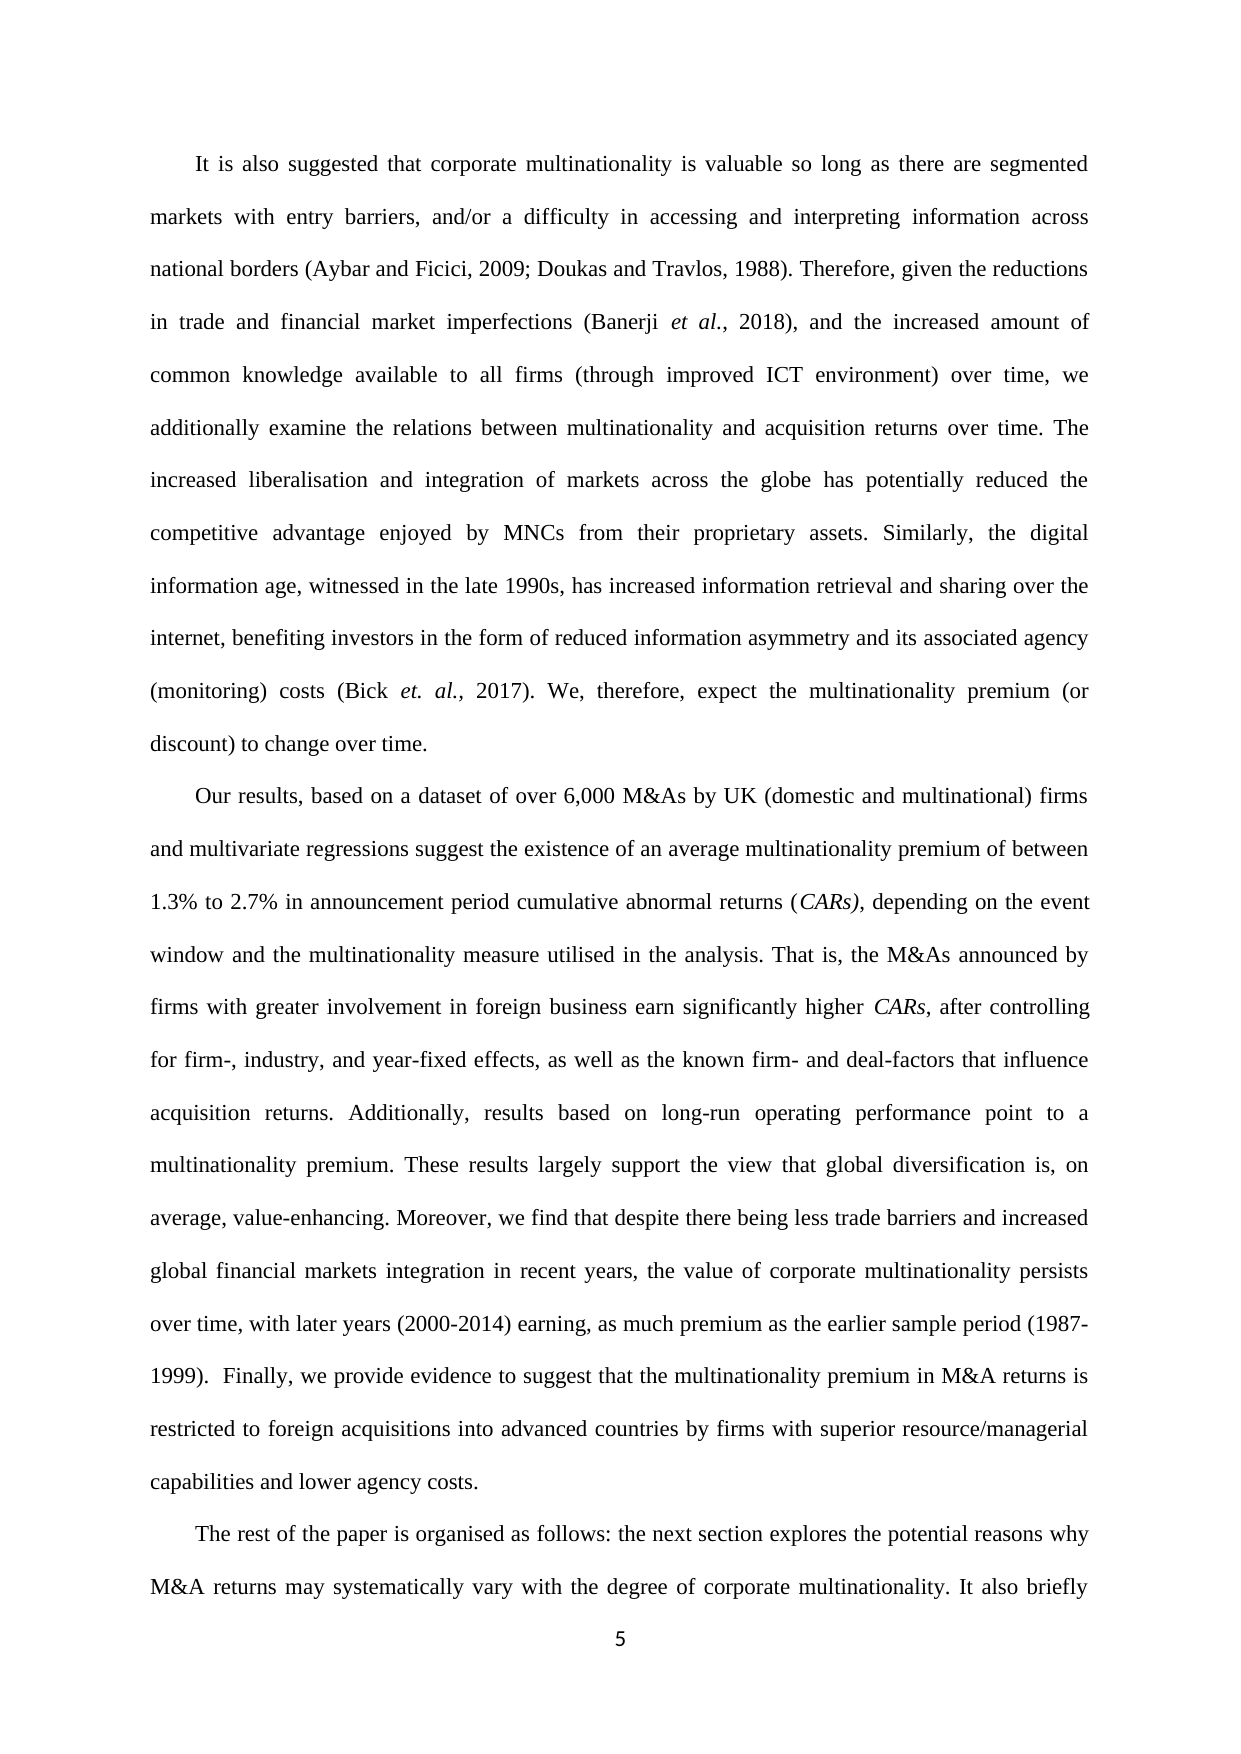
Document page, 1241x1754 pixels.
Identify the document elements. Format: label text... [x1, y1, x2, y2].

text It is also suggested that corporate multinationality is valuable so long as there are segmented markets with entry barriers, and/or a difficulty in accessing and interpreting information across national borders (Aybar and Ficici, 2009; Doukas and Travlos, 1988). Therefore, given the reductions in trade and financial market imperfections (Banerji et al., 2018), and the increased amount of common knowledge available to all firms (through improved ICT environment) over time, we additionally examine the relations between multinationality and acquisition returns over time. The increased liberalisation and integration of markets across the globe has potentially reduced the competitive advantage enjoyed by MNCs from their proprietary assets. Similarly, the digital information age, witnessed in the late 1990s, has increased information retrieval and sharing over the internet, benefiting investors in the form of reduced information asymmetry and its associated agency (monitoring) costs (Bick et. al., 2017). We, therefore, expect the multinationality premium (or discount) to change over time. [150, 150, 1090, 756]
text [150, 1520, 1090, 1599]
text Our results, based on a dataset of over 6,000 M&As by UK (domestic and multinational) firms and multivariate regressions suggest the existence of an average multinationality premium of between 1.3% to 2.7% in announcement period cumulative abnormal returns (CARs), depending on the event window and the multinationality measure utilised in the analysis. That is, the M&As announced by firms with greater involvement in foreign business earn significantly higher CARs, after controlling for firm-, industry, and year-fixed effects, as well as the known firm- and deal-factors that influence acquisition returns. Additionally, results based on long-run operating performance point to a multinationality premium. These results largely support the view that global diversification is, on average, value-enhancing. Moreover, we find that despite there being less trade barriers and increased global financial markets integration in recent years, the value of corporate multinationality persists over time, with later years (2000-2014) earning, as much premium as the earlier sample period (1987-1999). Finally, we provide evidence to suggest that the multinationality premium in M&A returns is restricted to foreign acquisitions into advanced countries by firms with superior resource/managerial capabilities and lower agency costs. [150, 782, 1090, 1494]
